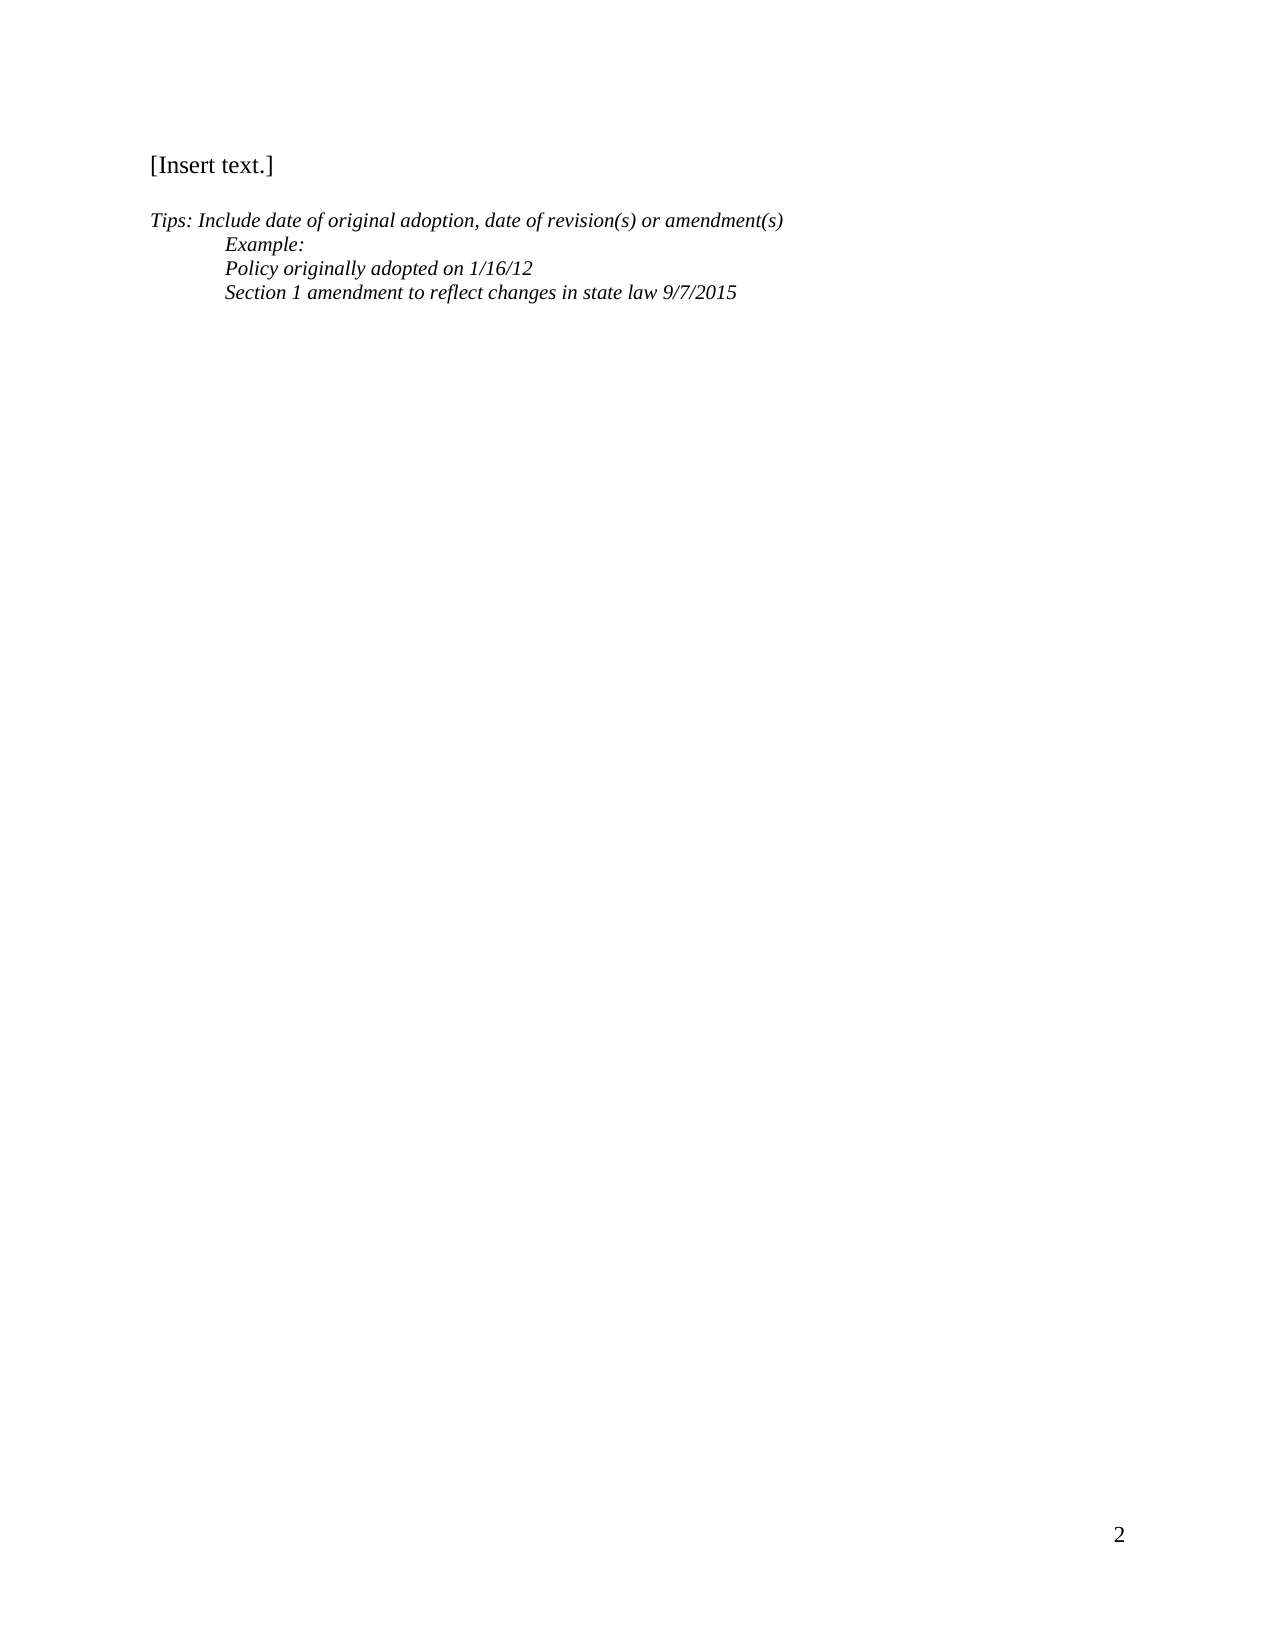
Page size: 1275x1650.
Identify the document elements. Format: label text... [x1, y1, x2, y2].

text [Insert text.] [150, 150, 1125, 179]
text Example: [150, 232, 1125, 256]
text Tips: Include date of original adoption, date of revision(s) or amendment(s) [150, 208, 1125, 232]
text Section 1 amendment to reflect changes in state law 9/7/2015 [150, 280, 1125, 304]
text Policy originally adopted on 1/16/12 [150, 256, 1125, 280]
